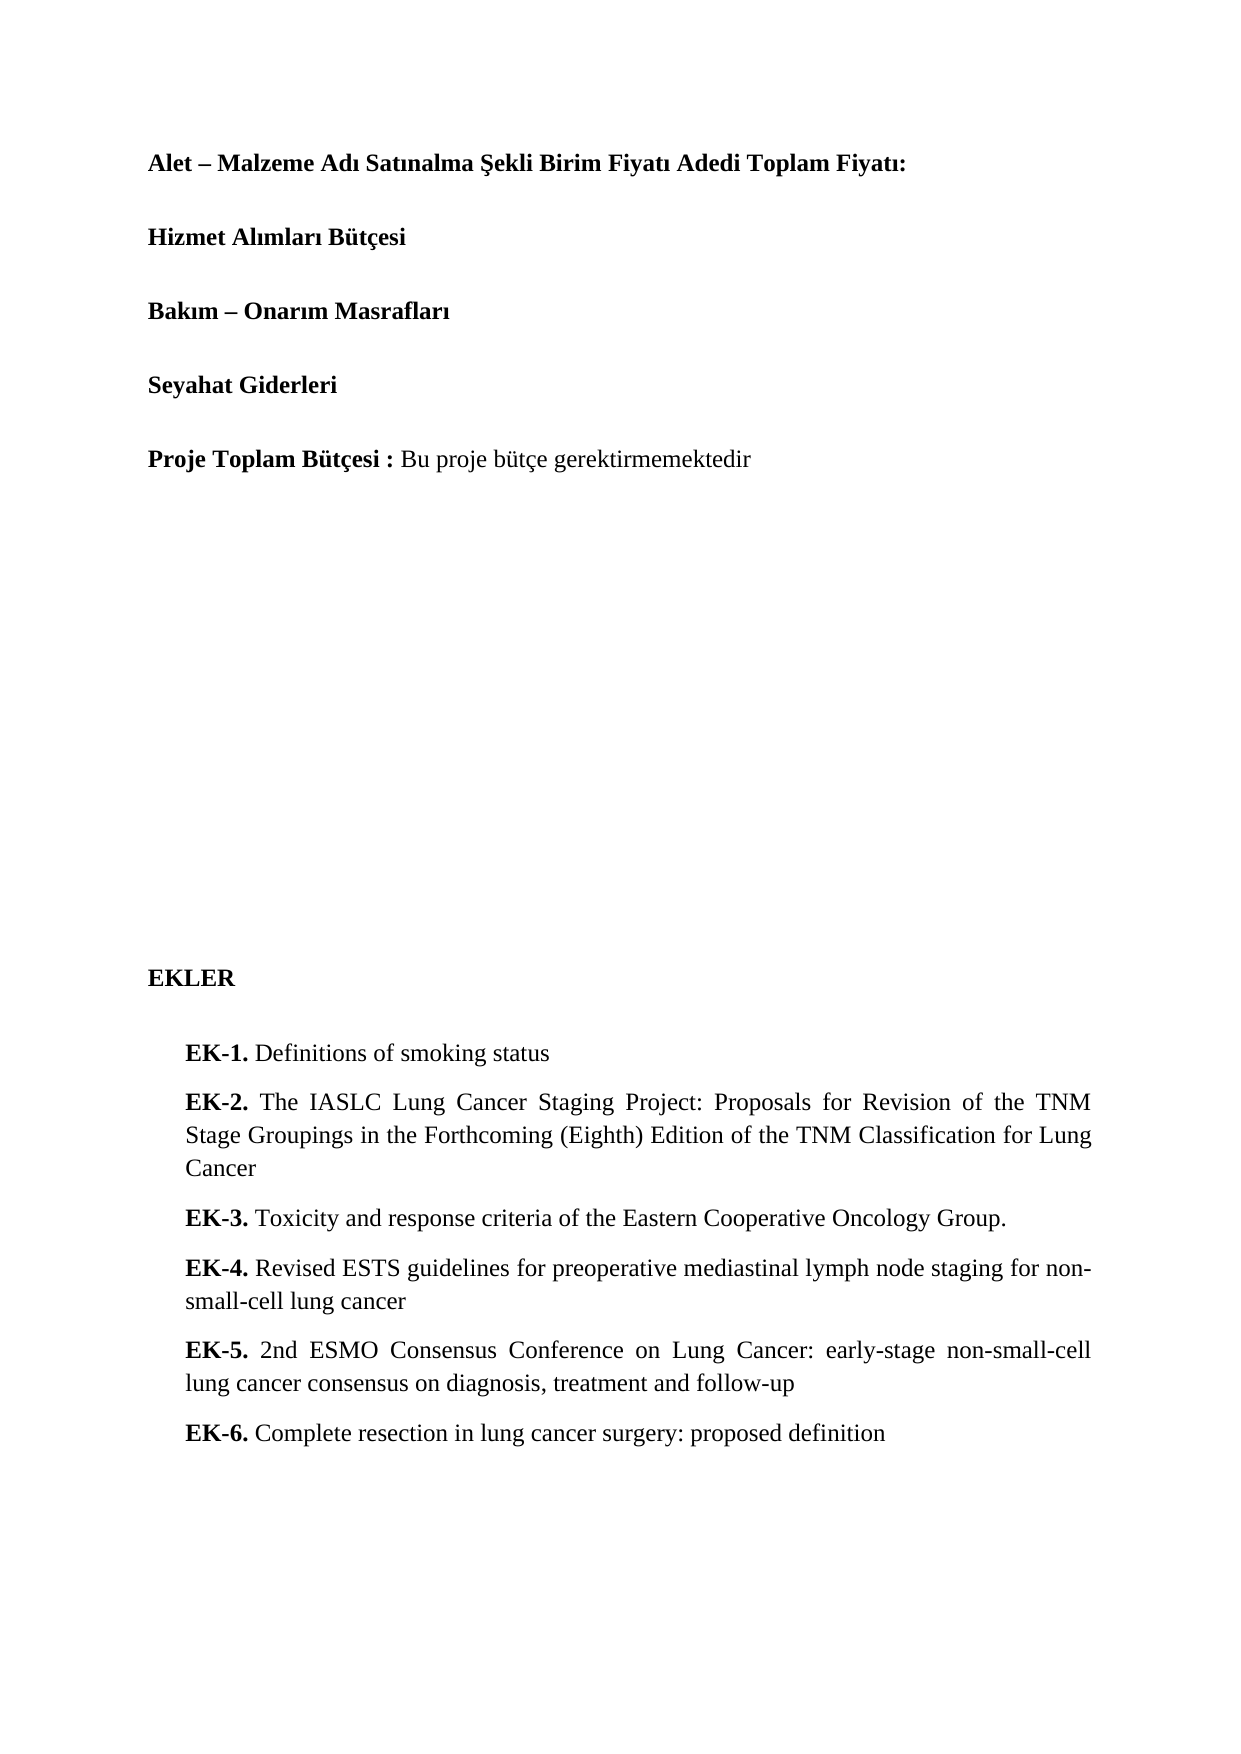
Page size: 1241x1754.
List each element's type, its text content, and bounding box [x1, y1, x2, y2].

text Proje Toplam Bütçesi : Bu proje bütçe gerektirmemektedir [148, 444, 1093, 473]
text EK-4. Revised ESTS guidelines for preoperative mediastinal lymph node staging for non-small-cell lung cancer [185, 1253, 1093, 1314]
text Seyahat Giderleri [148, 370, 1093, 399]
text EK-3. Toxicity and response criteria of the Eastern Cooperative Oncology Group. [185, 1203, 1093, 1232]
text Bakım – Onarım Masrafları [148, 296, 1093, 325]
text Alet – Malzeme Adı Satınalma Şekli Birim Fiyatı Adedi Toplam Fiyatı: [148, 148, 1093, 176]
text EK-6. Complete resection in lung cancer surgery: proposed definition [185, 1418, 1093, 1447]
text EK-1. Definitions of smoking status [185, 1038, 1093, 1066]
text EK-2. The IASLC Lung Cancer Staging Project: Proposals for Revision of the TNM Stage Groupings in the Forthcoming (Eighth) Edition of the TNM Classification for Lung Cancer [185, 1087, 1093, 1182]
text EKLER [148, 963, 1093, 992]
text Hizmet Alımları Bütçesi [148, 222, 1093, 251]
text EK-5. 2nd ESMO Consensus Conference on Lung Cancer: early-stage non-small-cell lung cancer consensus on diagnosis, treatment and follow-up [185, 1335, 1093, 1397]
